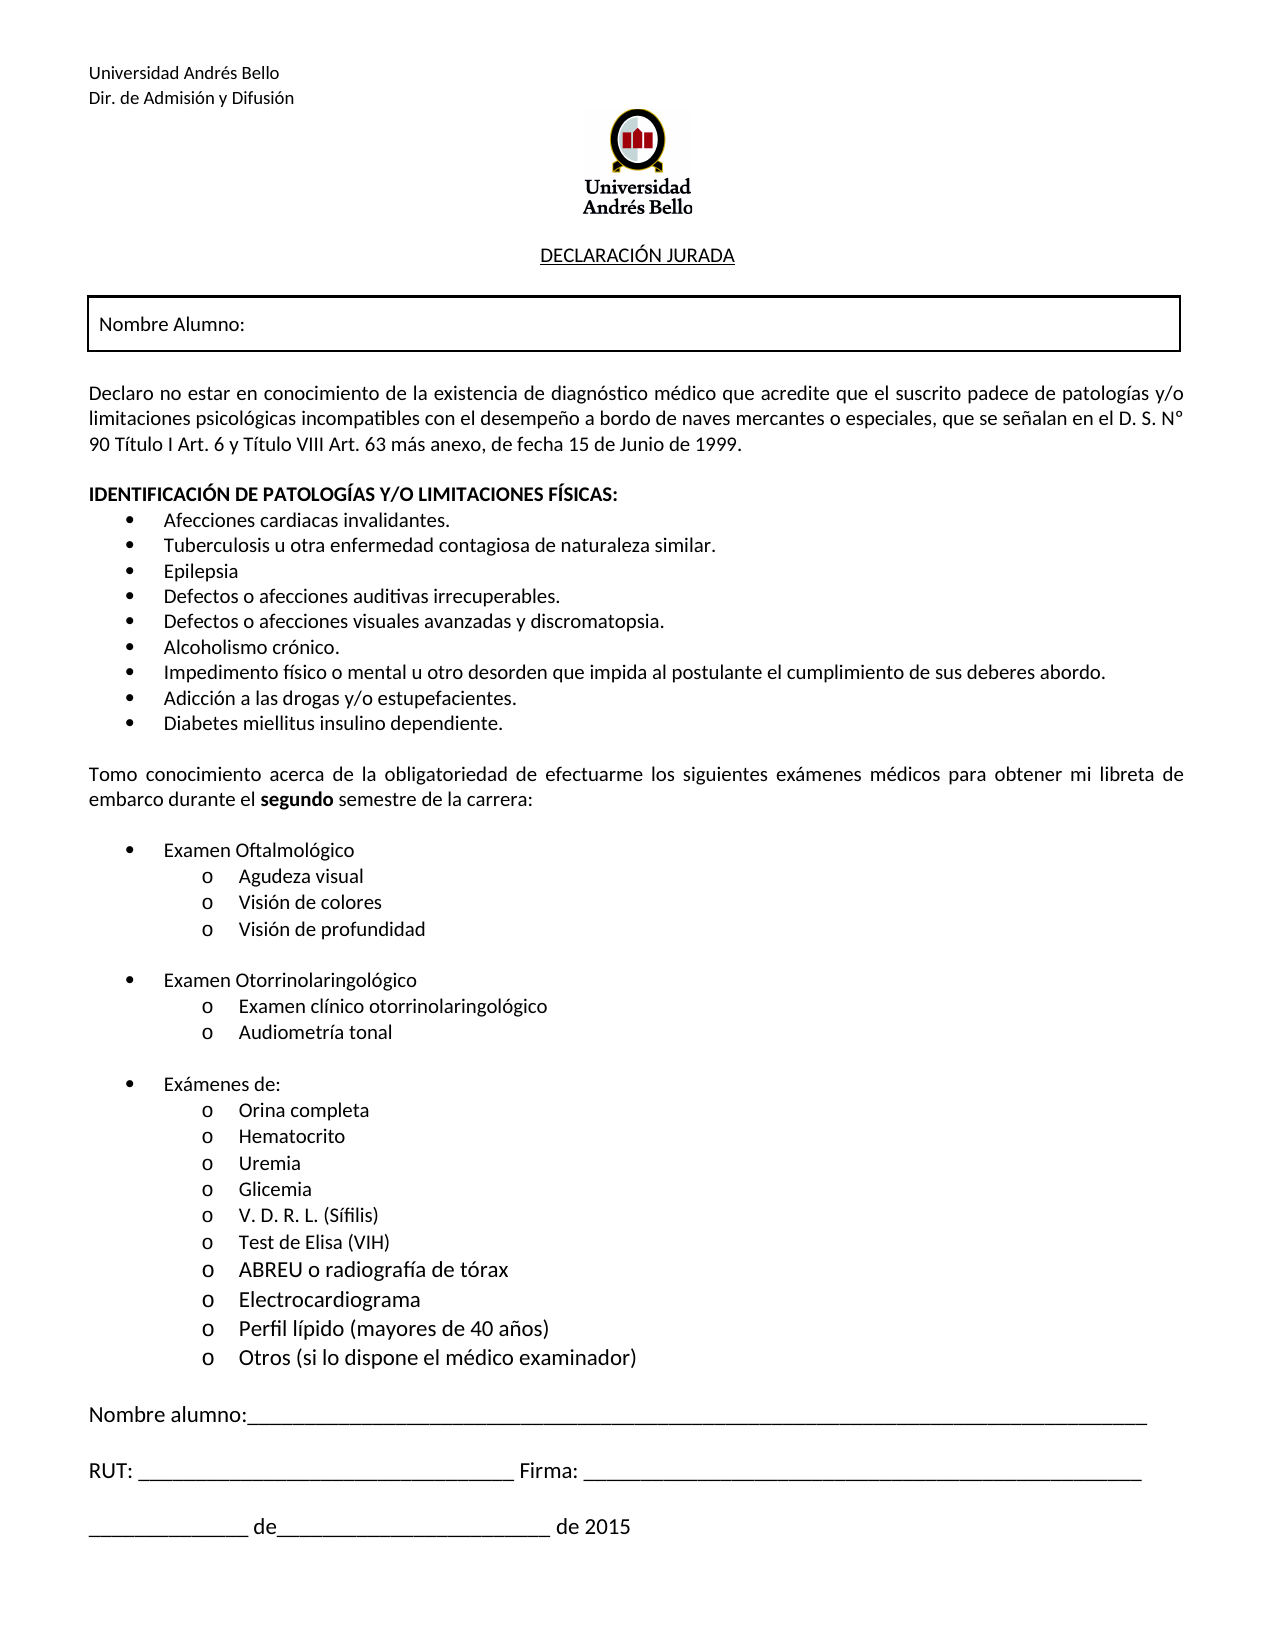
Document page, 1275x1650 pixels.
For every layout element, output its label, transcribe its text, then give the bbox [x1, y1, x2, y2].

list Otros (si lo dispone el médico examinador) [201, 1343, 1186, 1372]
list Orina completa [201, 1097, 1186, 1123]
list Agudeza visual [201, 863, 1186, 889]
list Defectos o afecciones auditivas irrecuperables. [126, 583, 1186, 609]
list Examen Otorrinolaringológico [126, 968, 1186, 993]
list Visión de profundidad [201, 916, 1186, 942]
table_header Nombre Alumno: [89, 298, 1179, 350]
list V. D. R. L. (Sífilis) [201, 1203, 1186, 1229]
text IDENTIFICACIÓN DE PATOLOGÍAS Y/O LIMITACIONES FÍSICAS: [89, 482, 1186, 507]
list Diabetes miellitus insulino dependiente. [126, 710, 1186, 736]
list Glicemia [201, 1176, 1186, 1203]
text Dir. de Admisión y Difusión [89, 84, 1186, 109]
list Adicción a las drogas y/o estupefacientes. [126, 685, 1186, 710]
text ______________ de________________________ de 2015 [89, 1512, 1186, 1540]
text RUT: _________________________________ Firma: _________________________________________________ [89, 1456, 1186, 1484]
list Afecciones cardiacas invalidantes. [126, 507, 1186, 532]
text DECLARACIÓN JURADA [89, 242, 1186, 267]
list Epilepsia [126, 558, 1186, 583]
list Tuberculosis u otra enfermedad contagiosa de naturaleza similar. [126, 532, 1186, 558]
list Uremia [201, 1150, 1186, 1176]
list Defectos o afecciones visuales avanzadas y discromatopsia. [126, 609, 1186, 634]
list Exámenes de: [126, 1071, 1186, 1097]
list Examen Oftalmológico [126, 837, 1186, 863]
text Universidad Andrés Bello [89, 59, 1186, 84]
text Nombre alumno:_______________________________________________________________________________ [89, 1400, 1186, 1428]
list Impedimento físico o mental u otro desorden que impida al postulante el cumplimiento de sus deberes abordo. [126, 659, 1186, 685]
list Alcoholismo crónico. [126, 634, 1186, 659]
picture [582, 109, 693, 214]
list Audiometría tonal [201, 1019, 1186, 1046]
list Test de Elisa (VIH) [201, 1229, 1186, 1256]
list Hematocrito [201, 1123, 1186, 1150]
list ABREU o radiografía de tórax [201, 1256, 1186, 1285]
list Electrocardiograma [201, 1285, 1186, 1314]
text Tomo conocimiento acerca de la obligatoriedad de efectuarme los siguientes exámenes médicos para obtener mi libreta de embarco durante el segundo semestre de la carrera: [89, 761, 1186, 812]
text Declaro no estar en conocimiento de la existencia de diagnóstico médico que acredite que el suscrito padece de patologías y/o limitaciones psicológicas incompatibles con el desempeño a bordo de naves mercantes o especiales, que se señalan en el D. S. Nº 90 Título I Art. 6 y Título VIII Art. 63 más anexo, de fecha 15 de Junio de 1999. [89, 380, 1186, 456]
list Perfil lípido (mayores de 40 años) [201, 1314, 1186, 1343]
list Examen clínico otorrinolaringológico [201, 993, 1186, 1019]
list Visión de colores [201, 889, 1186, 916]
